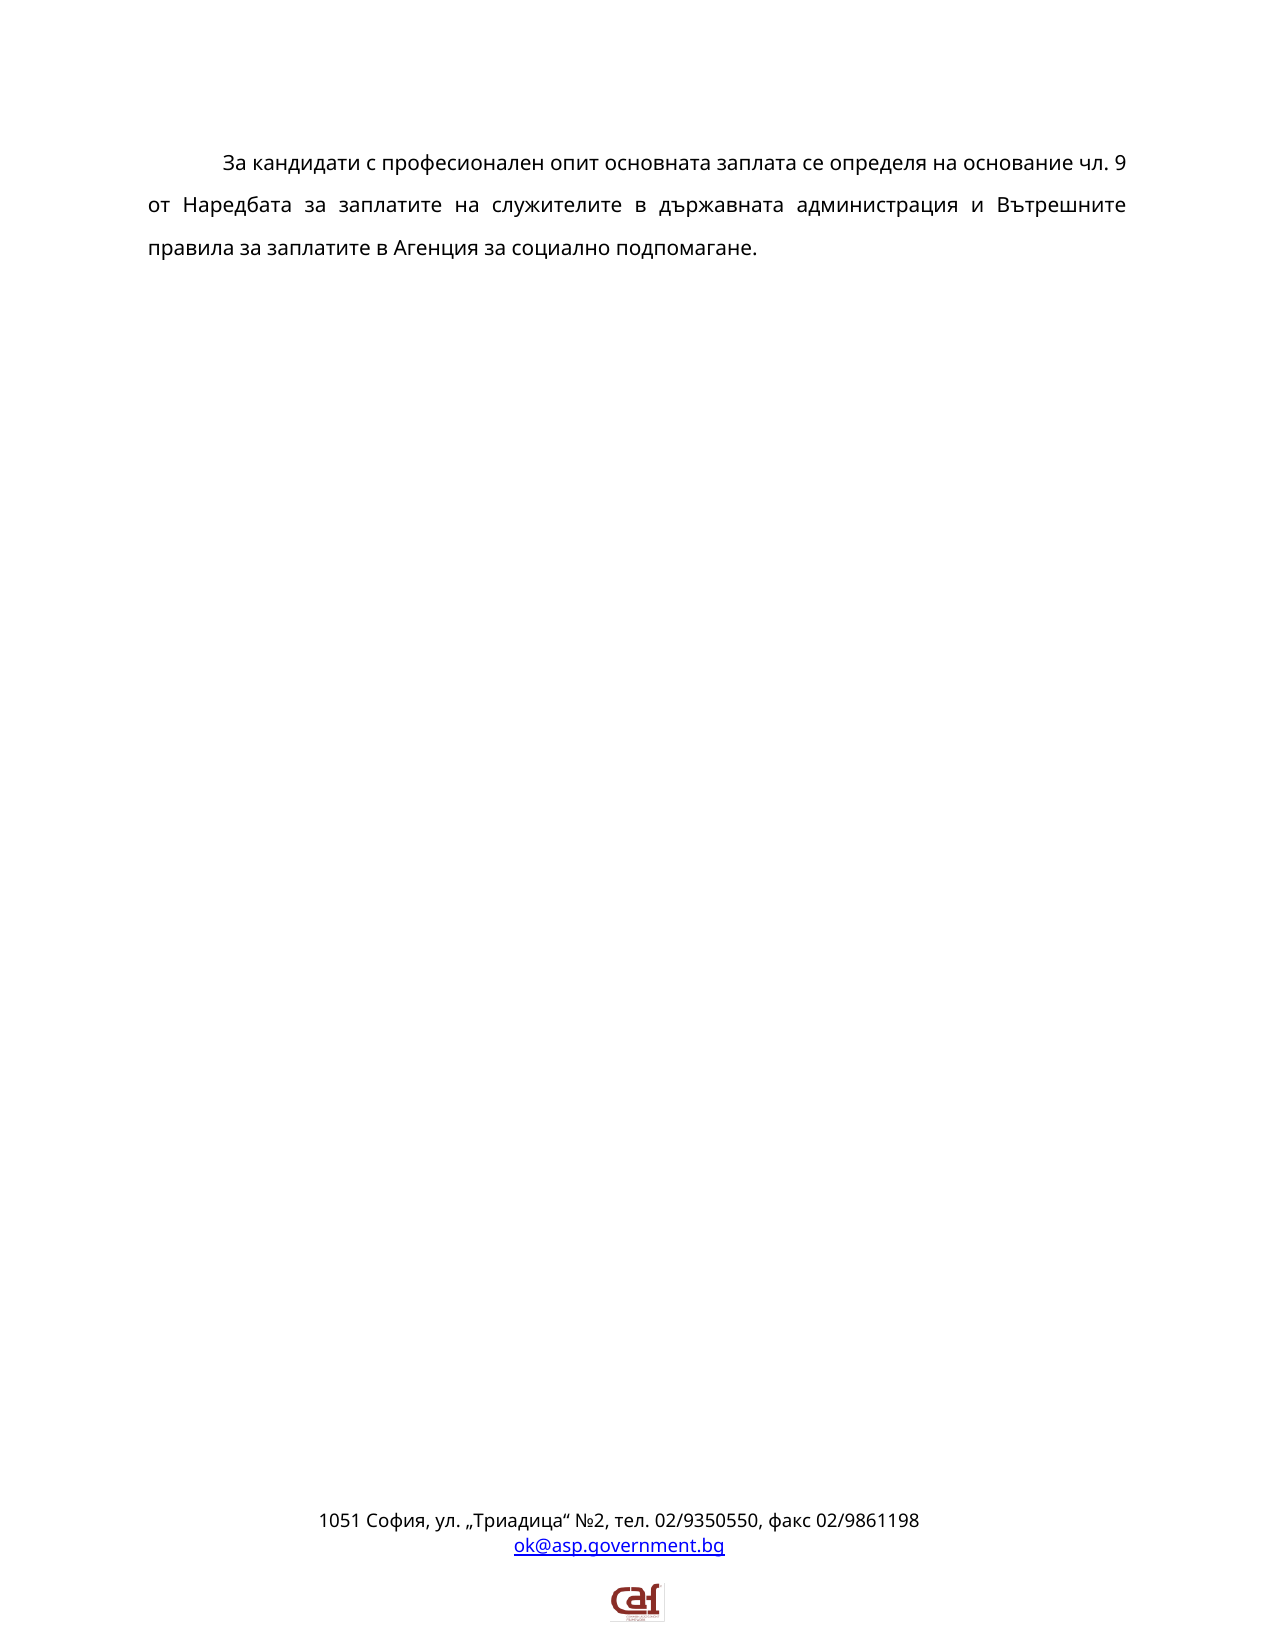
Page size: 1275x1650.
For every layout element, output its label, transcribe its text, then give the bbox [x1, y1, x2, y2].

picture [610, 1583, 665, 1622]
text За кандидати с професионален опит основната заплата се определя на основание чл. 9 от Наредбата за заплатите на служителите в държавната администрация и Вътрешните правила за заплатите в Агенция за социално подпомагане. [148, 148, 1127, 261]
